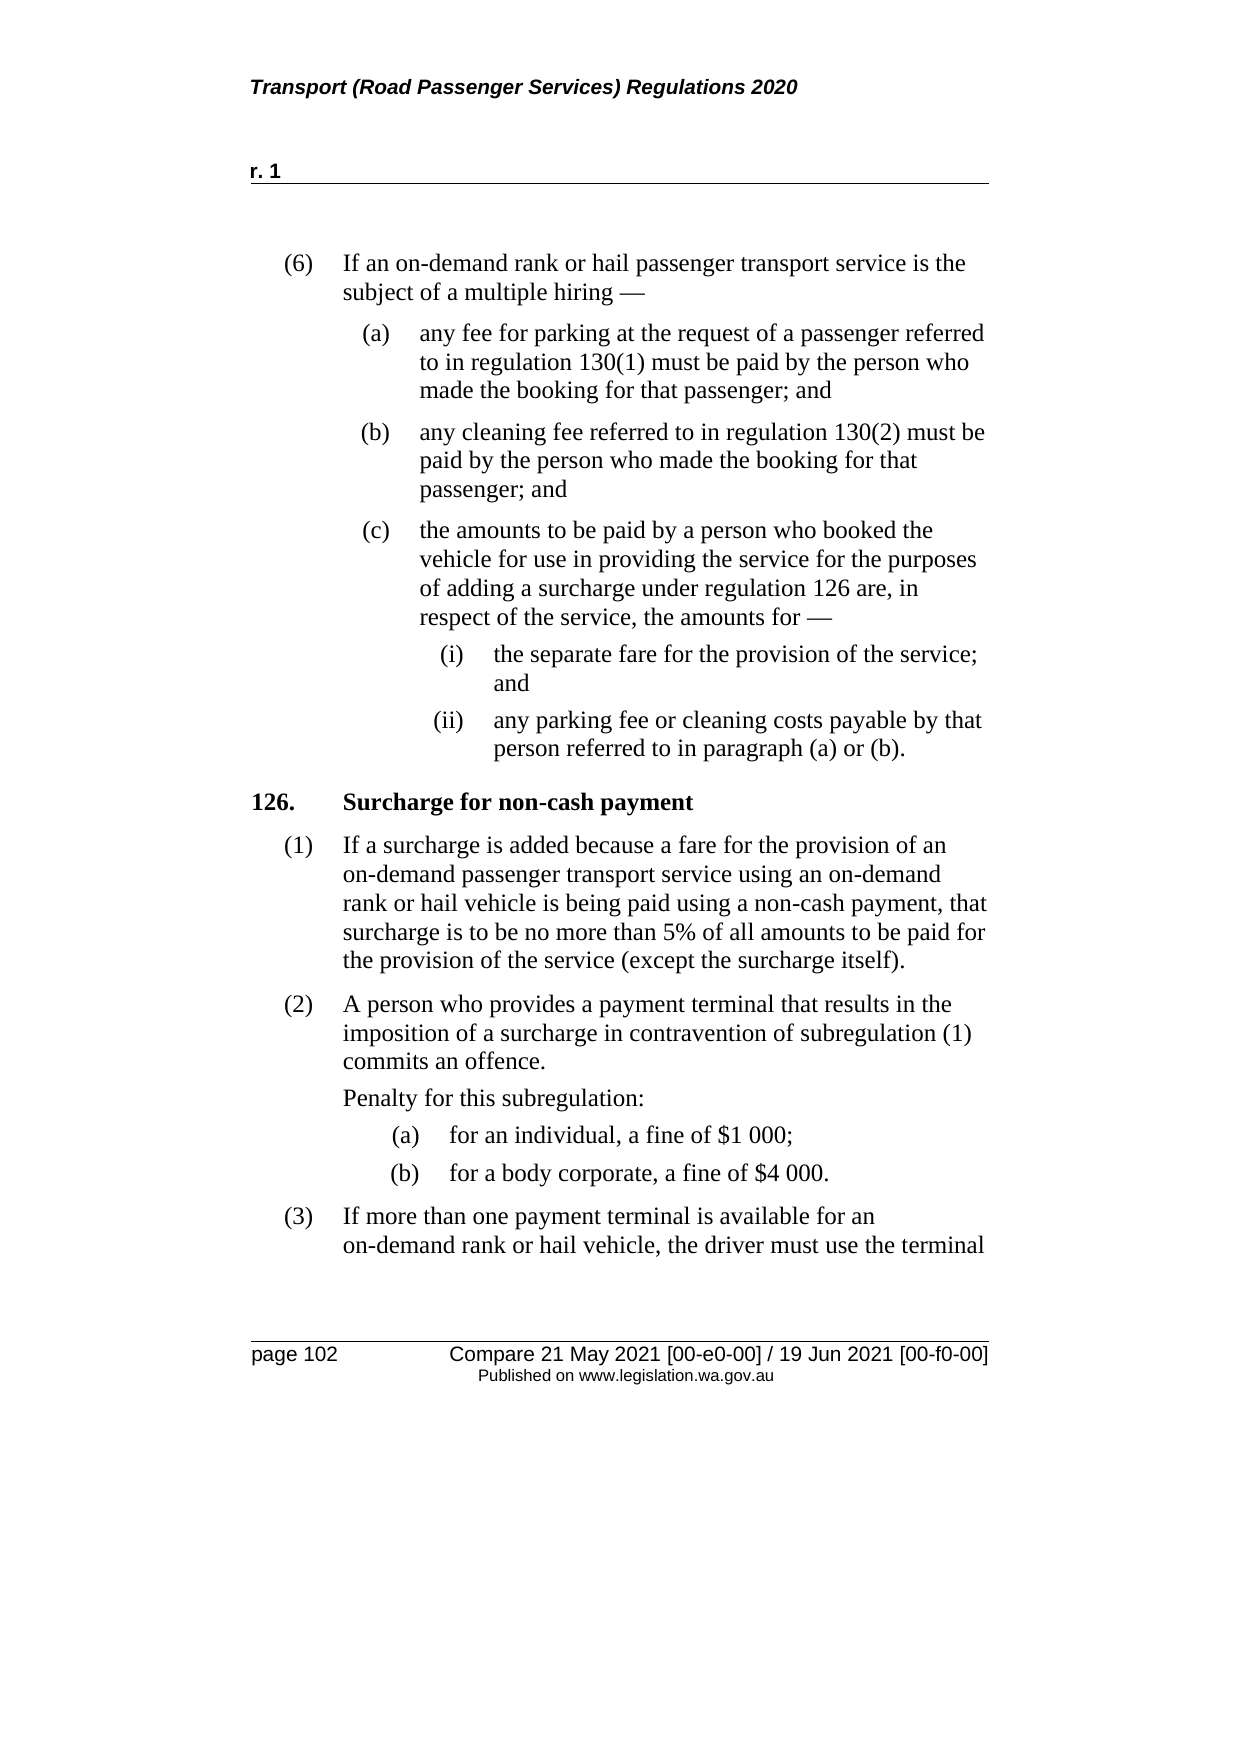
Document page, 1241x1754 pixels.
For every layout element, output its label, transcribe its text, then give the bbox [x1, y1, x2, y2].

text (a) any fee for parking at the request of a passenger referred to in regulation 130(1) must be paid by the person who made the booking for that passenger; and [251, 318, 989, 404]
text Penalty for this subregulation: [251, 1083, 989, 1112]
subtitle 126. Surcharge for non-cash payment [251, 787, 989, 816]
text (6) If an on-demand rank or hail passenger transport service is the subject of a multiple hiring — [251, 248, 989, 306]
text (c) the amounts to be paid by a person who booked the vehicle for use in providing the service for the purposes of adding a surcharge under regulation 126 are, in respect of the service, the amounts for — [251, 516, 989, 631]
text (2) A person who provides a payment terminal that results in the imposition of a surcharge in contravention of subregulation (1) commits an offence. [251, 989, 989, 1075]
text (1) If a surcharge is added because a fare for the provision of an on-demand passenger transport service using an on-demand rank or hail vehicle is being paid using a non-cash payment, that surcharge is to be no more than 5% of all amounts to be paid for the provision of the service (except the surcharge itself). [251, 831, 989, 974]
text (ii) any parking fee or cleaning costs payable by that person referred to in paragraph (a) or (b). [251, 705, 989, 762]
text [251, 1201, 989, 1258]
text (a) for an individual, a fine of $1 000; [251, 1121, 989, 1149]
text (b) any cleaning fee referred to in regulation 130(2) must be paid by the person who made the booking for that passenger; and [251, 417, 989, 503]
text (i) the separate fare for the provision of the service; and [251, 639, 989, 696]
text (b) for a body corporate, a fine of $4 000. [251, 1158, 989, 1186]
